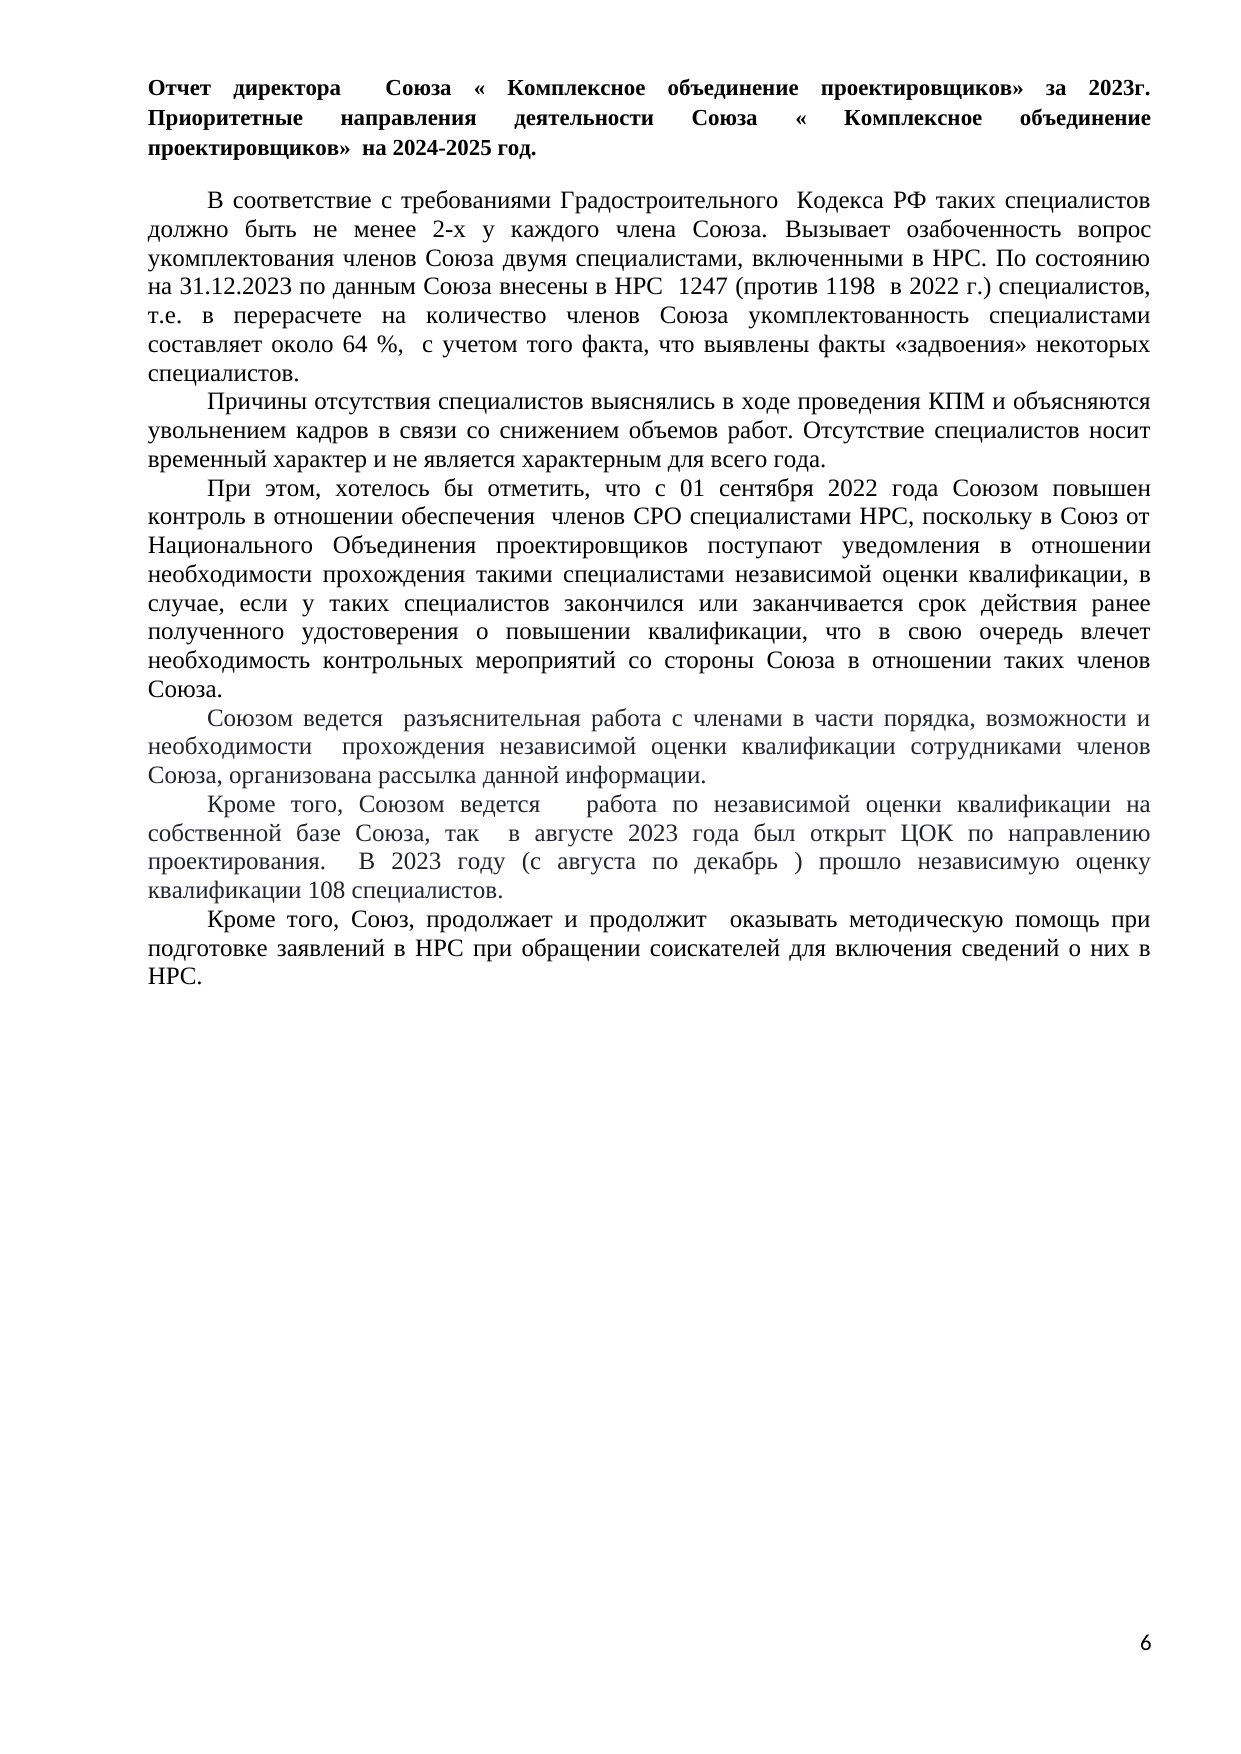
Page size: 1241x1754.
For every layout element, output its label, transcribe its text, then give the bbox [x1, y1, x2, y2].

text Кроме того, Союз, продолжает и продолжит оказывать методическую помощь при подготовке заявлений в НРС при обращении соискателей для включения сведений о них в НРС. [148, 904, 1152, 990]
text Кроме того, Союзом ведется работа по независимой оценки квалификации на собственной базе Союза, так в августе 2023 года был открыт ЦОК по направлению проектирования. В 2023 году (с августа по декабрь ) прошло независимую оценку квалификации 108 специалистов. [148, 789, 1152, 904]
text При этом, хотелось бы отметить, что с 01 сентября 2022 года Союзом повышен контроль в отношении обеспечения членов СРО специалистами НРС, поскольку в Союз от Национального Объединения проектировщиков поступают уведомления в отношении необходимости прохождения такими специалистами независимой оценки квалификации, в случае, если у таких специалистов закончился или заканчивается срок действия ранее полученного удостоверения о повышении квалификации, что в свою очередь влечет необходимость контрольных мероприятий со стороны Союза в отношении таких членов Союза. [148, 473, 1152, 703]
text В соответствие с требованиями Градостроительного Кодекса РФ таких специалистов должно быть не менее 2-х у каждого члена Союза. Вызывает озабоченность вопрос укомплектования членов Союза двумя специалистами, включенными в НРС. По состоянию на 31.12.2023 по данным Союза внесены в НРС 1247 (против 1198 в 2022 г.) специалистов, т.е. в перерасчете на количество членов Союза укомплектованность специалистами составляет около 64 %, с учетом того факта, что выявлены факты «задвоения» некоторых специалистов. [148, 185, 1152, 386]
text Причины отсутствия специалистов выяснялись в ходе проведения КПМ и объясняются увольнением кадров в связи со снижением объемов работ. Отсутствие специалистов носит временный характер и не является характерным для всего года. [148, 386, 1152, 473]
text Союзом ведется разъяснительная работа с членами в части порядка, возможности и необходимости прохождения независимой оценки квалификации сотрудниками членов Союза, организована рассылка данной информации. [148, 703, 1152, 789]
